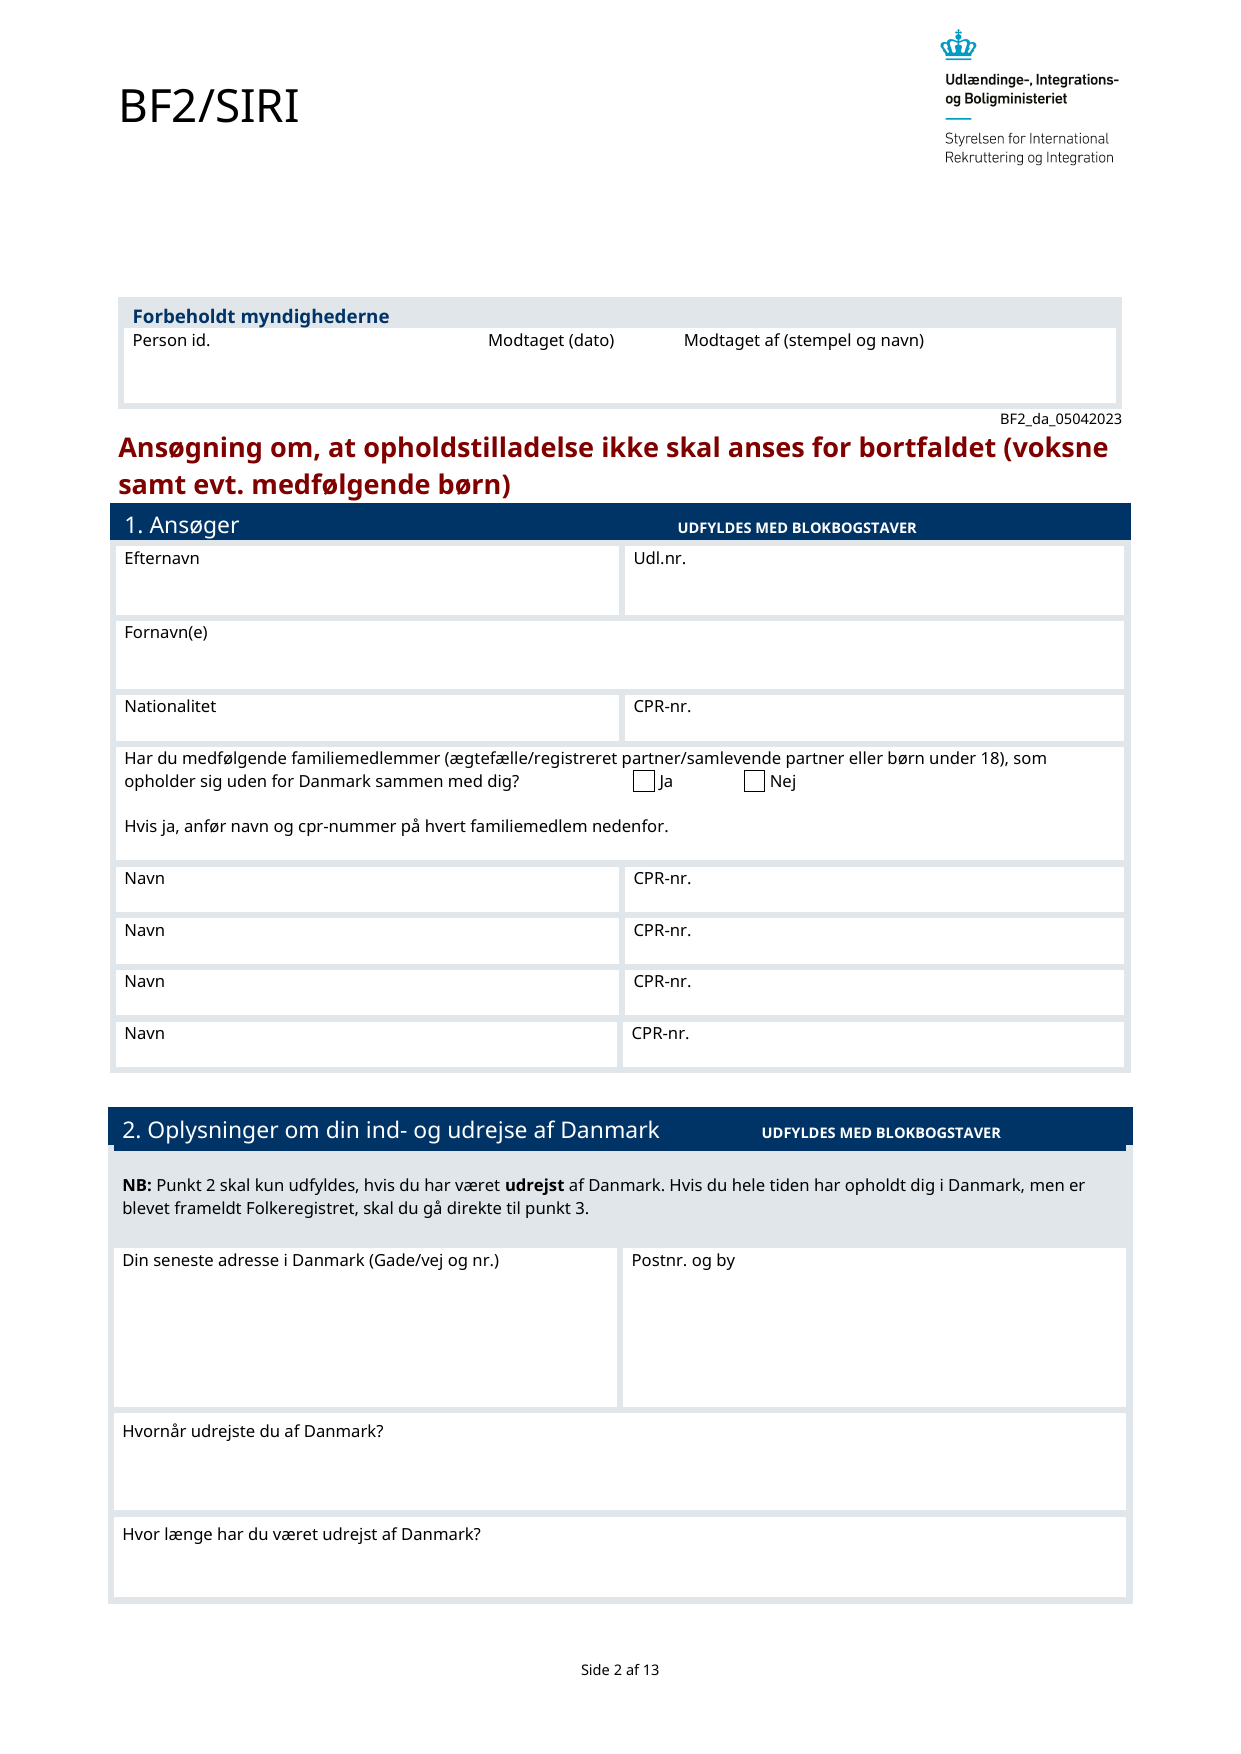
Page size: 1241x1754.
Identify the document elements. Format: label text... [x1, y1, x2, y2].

table_cell Person id. [124, 329, 477, 403]
table_cell Hvor længe har du været udrejst af Danmark? [114, 1517, 1126, 1597]
table_cell Postnr. og by [623, 1248, 1126, 1407]
table_cell Hvornår udrejste du af Danmark? [114, 1413, 1126, 1510]
table_cell Navn [116, 918, 619, 964]
table_header Forbeholdt myndighederne [124, 303, 1116, 328]
table_cell Navn [116, 1022, 617, 1067]
table_cell CPR-nr. [625, 970, 1124, 1015]
picture [937, 23, 1128, 173]
table_cell Udl.nr. [625, 546, 1124, 614]
text BF2_da_05042023 [118, 409, 1122, 429]
table_cell Efternavn [116, 546, 619, 614]
table_cell CPR-nr. [625, 918, 1124, 964]
table_cell Modtaget af (stempel og navn) [672, 329, 1116, 403]
table_cell Modtaget (dato) [477, 329, 672, 403]
table_cell Fornavn(e) [116, 621, 1124, 689]
table_cell NB: Punkt 2 skal kun udfyldes, hvis du har været udrejst af Danmark. Hvis du hele tiden har opholdt dig i Danmark, men er blevet frameldt Folkeregistret, skal du gå direkte til punkt 3. [114, 1151, 1126, 1242]
table_cell CPR-nr. [623, 1022, 1124, 1067]
table_cell CPR-nr. [625, 867, 1124, 912]
table_cell Navn [116, 867, 619, 912]
table_cell Navn [116, 970, 619, 1015]
table_header 1. Ansøger UDFYLDES MED BLOKBOGSTAVER [116, 509, 1124, 540]
table_header 2. Oplysninger om din ind- og udrejse af Danmark UDFYLDES MED BLOKBOGSTAVER [114, 1114, 1126, 1145]
table_cell Nationalitet [116, 695, 619, 741]
text Ansøgning om, at opholdstilladelse ikke skal anses for bortfaldet (voksne samt evt. medfølgende børn) [118, 429, 1122, 503]
table_cell Har du medfølgende familiemedlemmer (ægtefælle/registreret partner/samlevende partner eller børn under 18), som opholder sig uden for Danmark sammen med dig? Ja Nej Hvis ja, anfør navn og cpr-nummer på hvert familiemedlem nedenfor. [116, 747, 1124, 860]
table_cell CPR-nr. [625, 695, 1124, 741]
table_cell Din seneste adresse i Danmark (Gade/vej og nr.) [114, 1248, 617, 1407]
